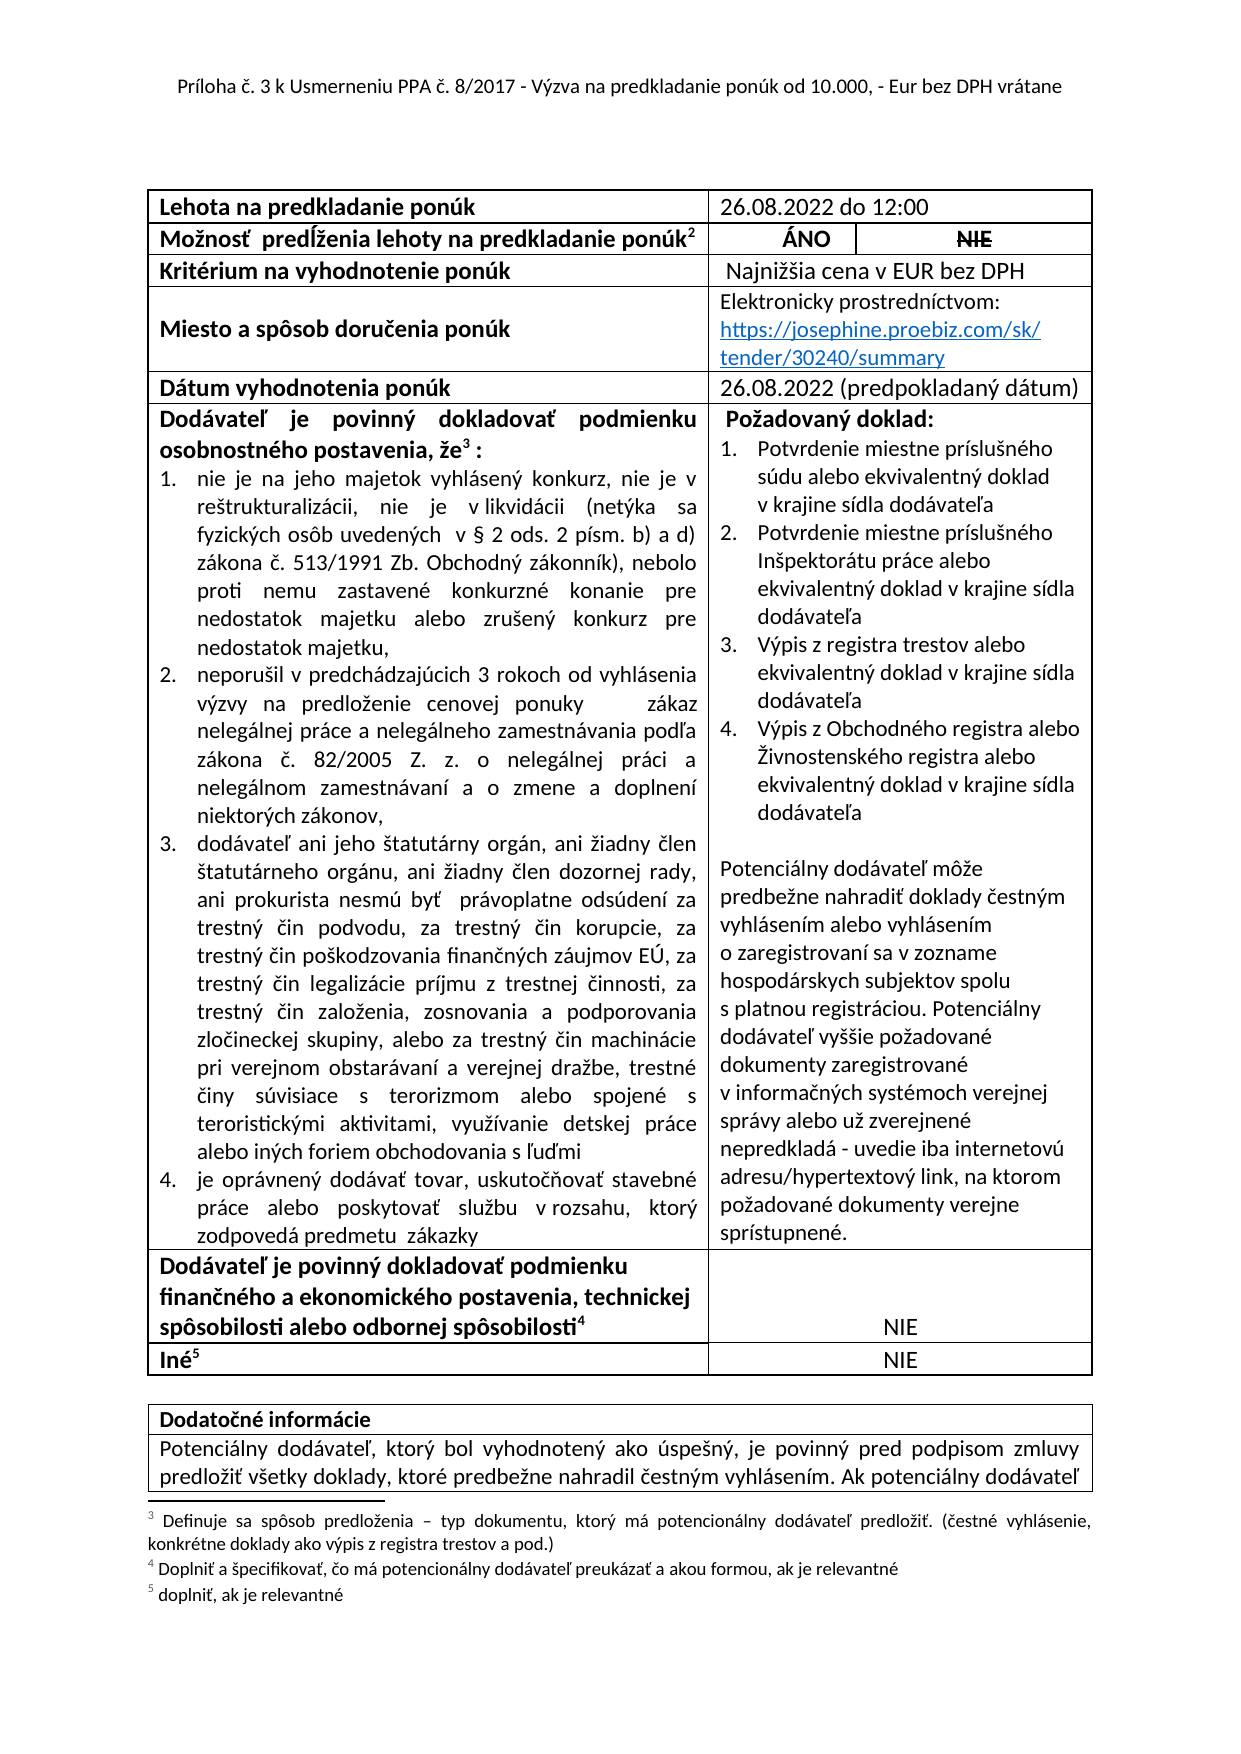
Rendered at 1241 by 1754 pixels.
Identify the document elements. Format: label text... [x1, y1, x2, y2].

table_cell Miesto a spôsob doručenia ponúk [149, 287, 708, 371]
table_cell Elektronicky prostredníctvom: https://josephine.proebiz.com/sk/tender/30240/summary [709, 287, 1091, 371]
table_cell Dátum vyhodnotenia ponúk [149, 372, 708, 402]
table_header Lehota na predkladanie ponúk [149, 191, 708, 222]
table_cell NIE [709, 1343, 1091, 1374]
table_cell ÁNO [709, 224, 855, 254]
table_cell Kritérium na vyhodnotenie ponúk [149, 255, 708, 286]
table_cell Možnosť predĺženia lehoty na predkladanie ponúk2 [149, 224, 708, 254]
table_header Dodatočné informácie [149, 1405, 1092, 1433]
table_cell NIE [857, 224, 1091, 254]
table_cell Najnižšia cena v EUR bez DPH [709, 255, 1091, 286]
table_cell Iné [149, 1344, 708, 1374]
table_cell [149, 1435, 1092, 1491]
table_cell Požadovaný doklad: Potvrdenie miestne príslušného súdu alebo ekvivalentný doklad v krajine sídla dodávateľa Potvrdenie miestne príslušného Inšpektorátu práce alebo ekvivalentný doklad v krajine sídla dodávateľa Výpis z registra trestov alebo ekvivalentný doklad v krajine sídla dodávateľa Výpis z Obchodného registra alebo Živnostenského registra alebo ekvivalentný doklad v krajine sídla dodávateľa Potenciálny dodávateľ môže predbežne nahradiť doklady čestným vyhlásením alebo vyhlásením o zaregistrovaní sa v zozname hospodárskych subjektov spolu s platnou registráciou. Potenciálny dodávateľ vyššie požadované dokumenty zaregistrované v informačných systémoch verejnej správy alebo už zverejnené nepredkladá - uvedie iba internetovú adresu/hypertextový link, na ktorom požadované dokumenty verejne sprístupnené. [709, 404, 1091, 1249]
table_cell NIE [709, 1250, 1091, 1342]
table_cell Dodávateľ je povinný dokladovať podmienku osobnostného postavenia, že : nie je na jeho majetok vyhlásený konkurz, nie je v reštrukturalizácii, nie je v likvidácii (netýka sa fyzických osôb uvedených v § 2 ods. 2 písm. b) a d) zákona č. 513/1991 Zb. Obchodný zákonník), nebolo proti nemu zastavené konkurzné konanie pre nedostatok majetku alebo zrušený konkurz pre nedostatok majetku, neporušil v predchádzajúcich 3 rokoch od vyhlásenia výzvy na predloženie cenovej ponuky zákaz nelegálnej práce a nelegálneho zamestnávania podľa zákona č. 82/2005 Z. z. o nelegálnej práci a nelegálnom zamestnávaní a o zmene a doplnení niektorých zákonov, dodávateľ ani jeho štatutárny orgán, ani žiadny člen štatutárneho orgánu, ani žiadny člen dozornej rady, ani prokurista nesmú byť právoplatne odsúdení za trestný čin podvodu, za trestný čin korupcie, za trestný čin poškodzovania finančných záujmov EÚ, za trestný čin legalizácie príjmu z trestnej činnosti, za trestný čin založenia, zosnovania a podporovania zločineckej skupiny, alebo za trestný čin machinácie pri verejnom obstarávaní a verejnej dražbe, trestné činy súvisiace s terorizmom alebo spojené s teroristickými aktivitami, využívanie detskej práce alebo iných foriem obchodovania s ľuďmi je oprávnený dodávať tovar, uskutočňovať stavebné práce alebo poskytovať službu v rozsahu, ktorý zodpovedá predmetu zákazky [149, 404, 708, 1249]
table_cell 26.08.2022 (predpokladaný dátum) [709, 372, 1091, 402]
table_header 26.08.2022 do 12:00 [709, 191, 1091, 222]
table_cell Dodávateľ je povinný dokladovať podmienku finančného a ekonomického postavenia, technickej spôsobilosti alebo odbornej spôsobilosti [149, 1250, 708, 1342]
